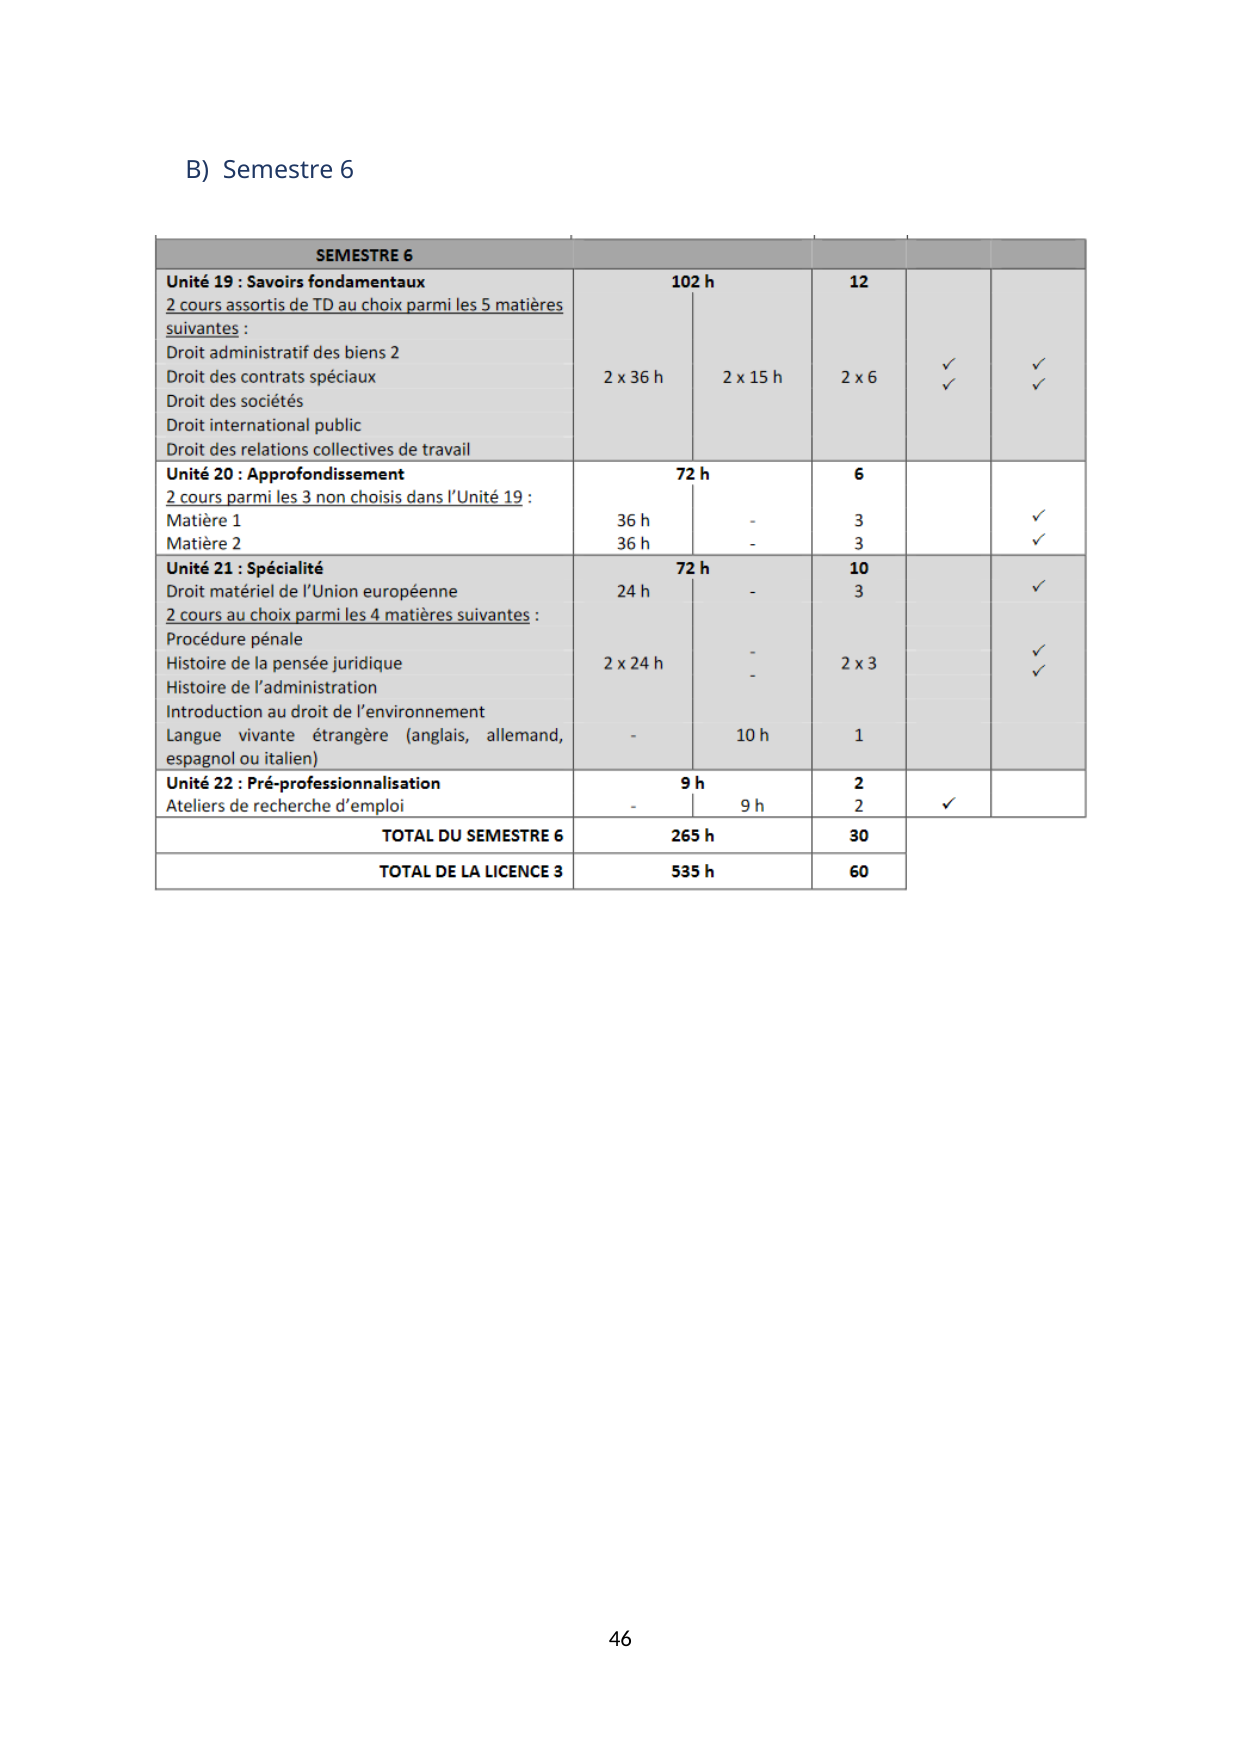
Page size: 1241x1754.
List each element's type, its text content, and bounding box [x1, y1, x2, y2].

picture [147, 235, 1093, 912]
subtitle Semestre 6 [185, 152, 1093, 186]
